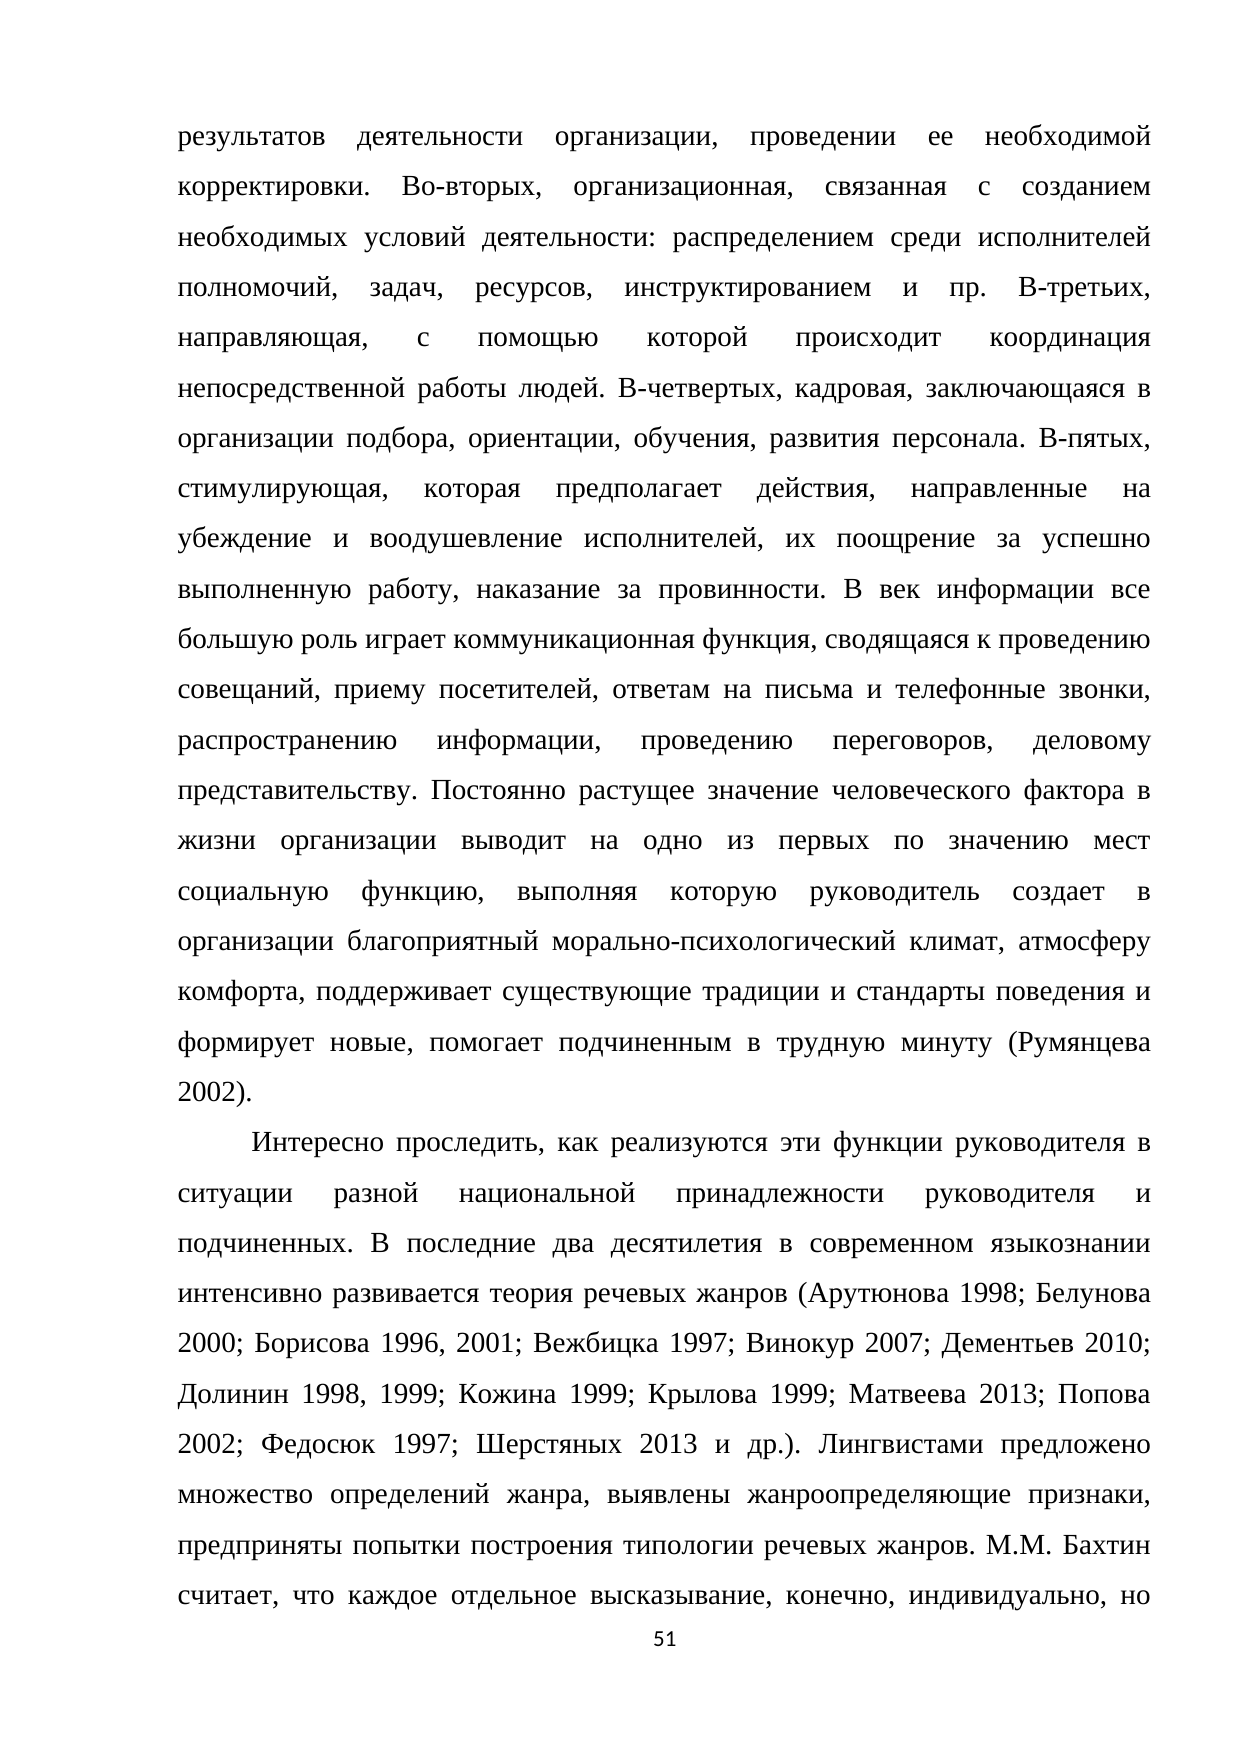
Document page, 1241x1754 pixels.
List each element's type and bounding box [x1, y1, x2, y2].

text [177, 118, 1152, 1108]
text [177, 1124, 1152, 1611]
